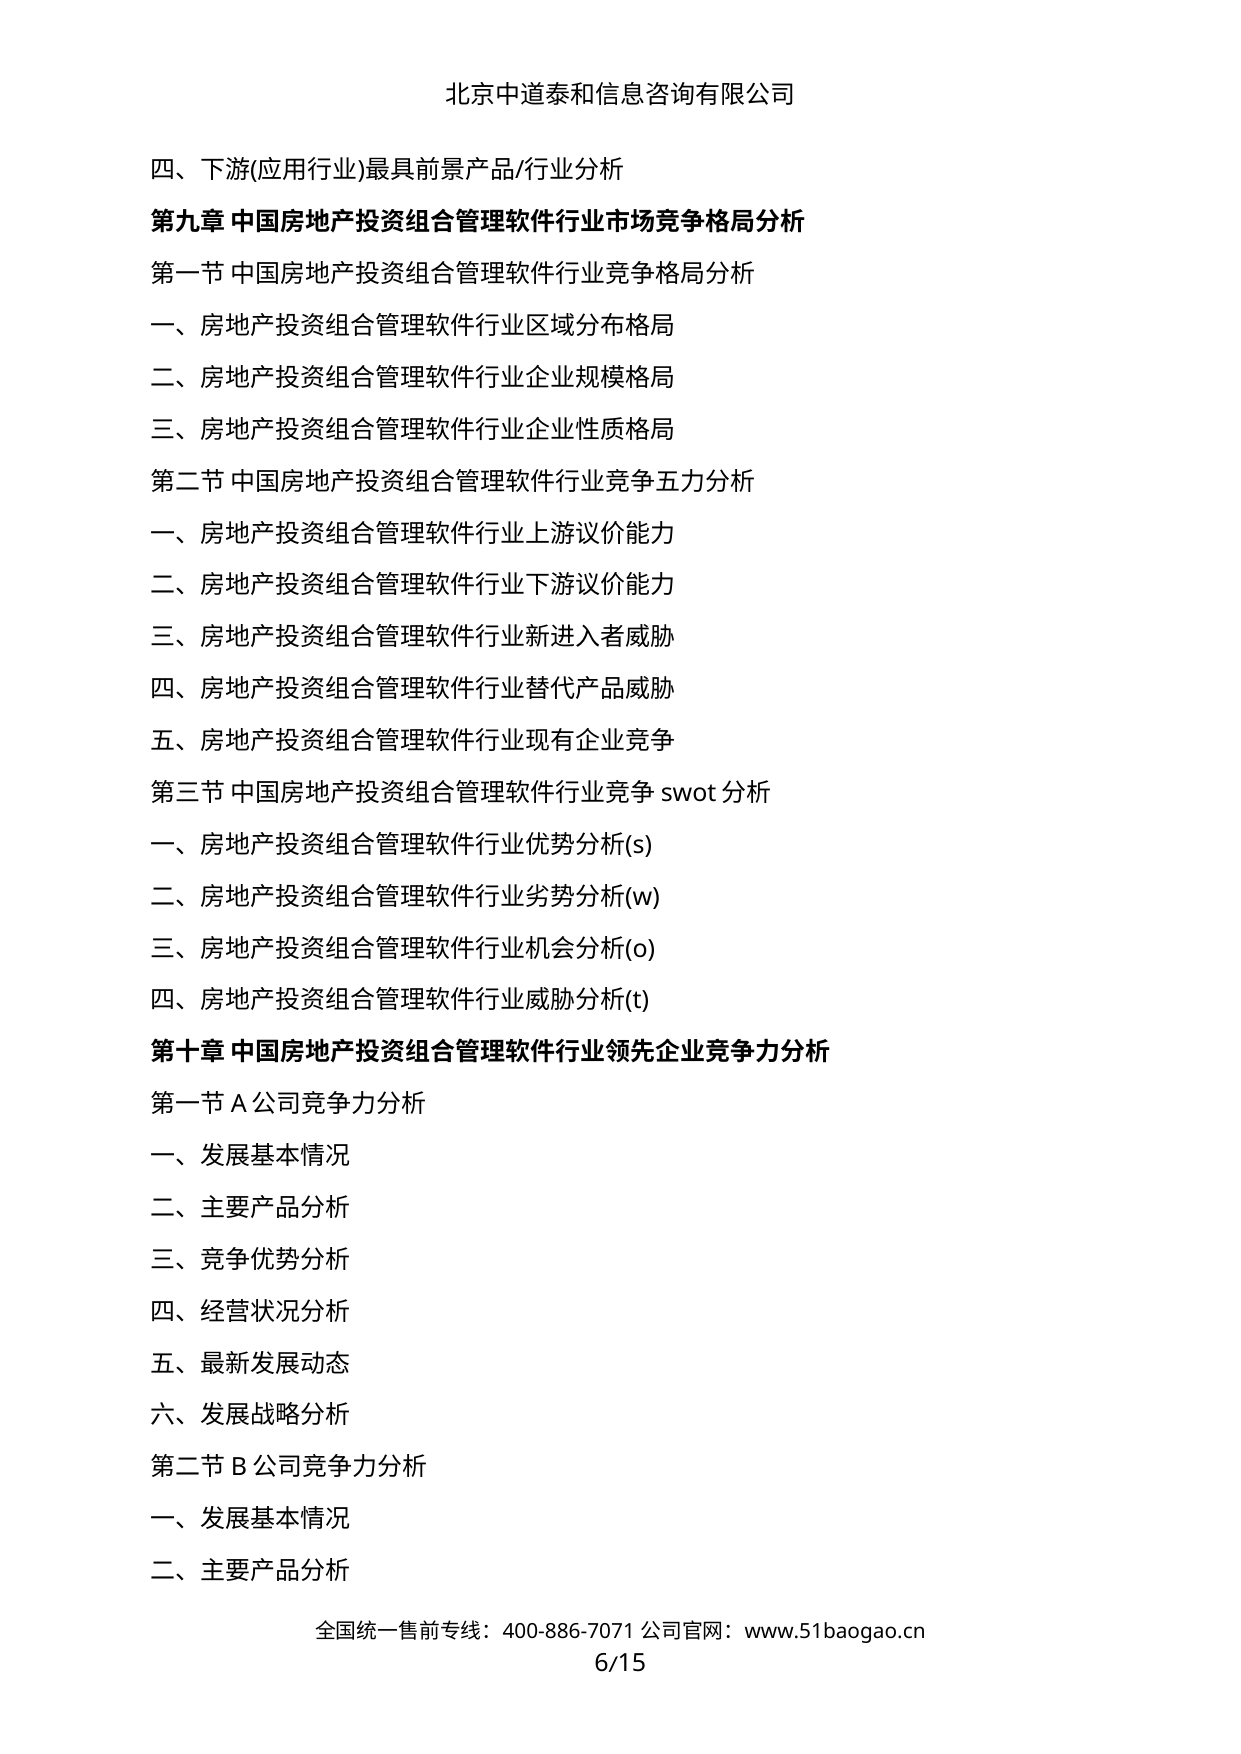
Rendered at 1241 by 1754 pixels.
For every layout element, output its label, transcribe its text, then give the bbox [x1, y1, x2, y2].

text 第一节 A公司竞争力分析 [150, 1084, 1090, 1120]
text 二、主要产品分析 [150, 1551, 1090, 1587]
text 四、房地产投资组合管理软件行业威胁分析(t) [150, 980, 1090, 1016]
text 五、最新发展动态 [150, 1343, 1090, 1379]
text 六、发展战略分析 [150, 1395, 1090, 1431]
text 二、房地产投资组合管理软件行业企业规模格局 [150, 357, 1090, 394]
text 第一节 中国房地产投资组合管理软件行业竞争格局分析 [150, 254, 1090, 290]
text 三、房地产投资组合管理软件行业企业性质格局 [150, 409, 1090, 446]
text 五、房地产投资组合管理软件行业现有企业竞争 [150, 721, 1090, 757]
text 第十章 中国房地产投资组合管理软件行业领先企业竞争力分析 [150, 1032, 1090, 1068]
text 二、房地产投资组合管理软件行业下游议价能力 [150, 565, 1090, 601]
text 第九章 中国房地产投资组合管理软件行业市场竞争格局分析 [150, 202, 1090, 238]
text 四、经营状况分析 [150, 1291, 1090, 1327]
text 第二节 B公司竞争力分析 [150, 1447, 1090, 1483]
text 第二节 中国房地产投资组合管理软件行业竞争五力分析 [150, 461, 1090, 497]
text 一、房地产投资组合管理软件行业优势分析(s) [150, 824, 1090, 861]
text 第三节 中国房地产投资组合管理软件行业竞争swot分析 [150, 772, 1090, 809]
text 四、房地产投资组合管理软件行业替代产品威胁 [150, 669, 1090, 705]
text 三、房地产投资组合管理软件行业机会分析(o) [150, 928, 1090, 964]
text 三、房地产投资组合管理软件行业新进入者威胁 [150, 617, 1090, 653]
text 三、竞争优势分析 [150, 1239, 1090, 1276]
text 四、下游(应用行业)最具前景产品/行业分析 [150, 150, 1090, 186]
text 二、房地产投资组合管理软件行业劣势分析(w) [150, 876, 1090, 912]
text 一、发展基本情况 [150, 1499, 1090, 1535]
text 一、房地产投资组合管理软件行业区域分布格局 [150, 306, 1090, 342]
text 一、房地产投资组合管理软件行业上游议价能力 [150, 513, 1090, 549]
text 二、主要产品分析 [150, 1187, 1090, 1224]
text 一、发展基本情况 [150, 1136, 1090, 1172]
